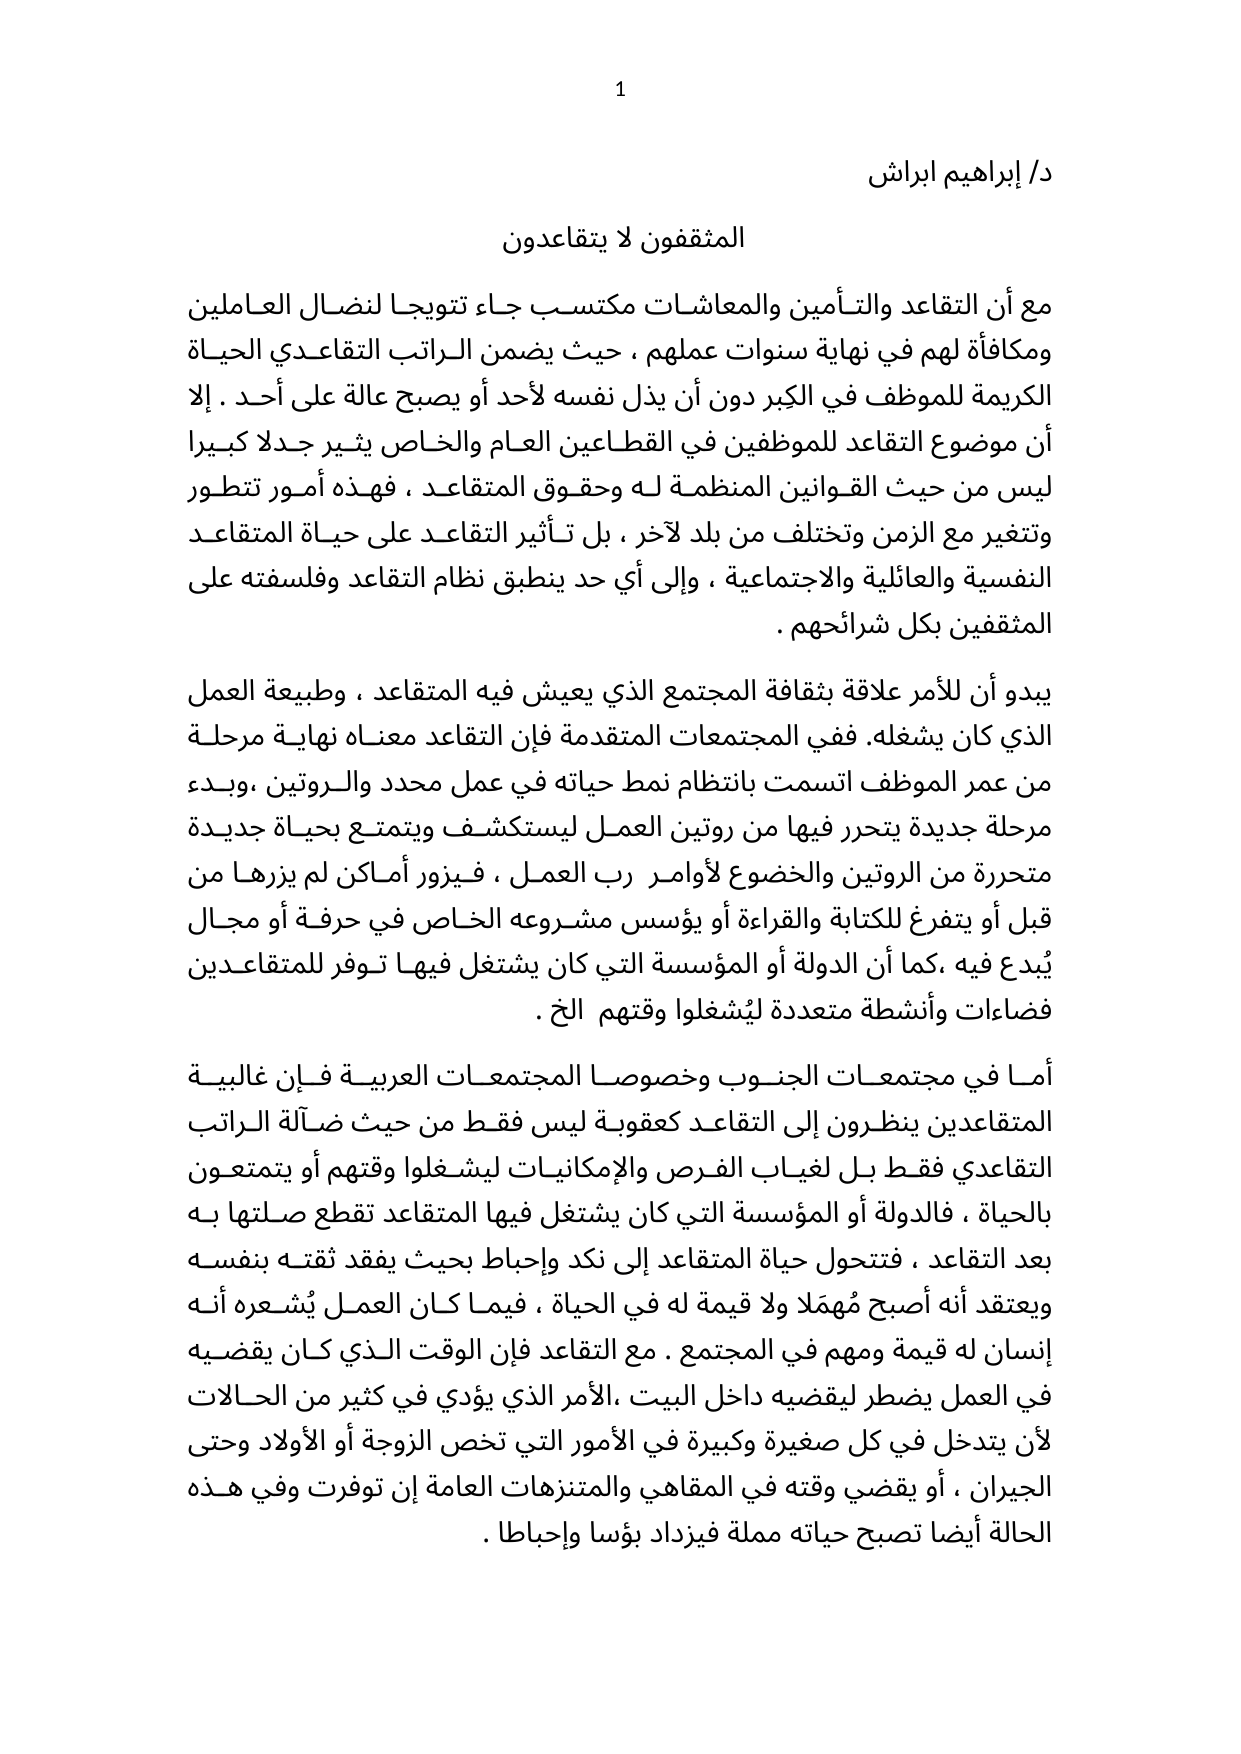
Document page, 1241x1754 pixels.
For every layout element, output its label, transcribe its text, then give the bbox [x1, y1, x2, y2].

text مع أن التقاعد والتأمين والمعاشات مكتسب جاء تتويجا لنضال العاملين ومكافأة لهم في نهاية سنوات عملهم ، حيث يضمن الراتب التقاعدي الحياة الكريمة للموظف في الكِبر دون أن يذل نفسه لأحد أو يصبح عالة على أحد . إلا أن موضوع التقاعد للموظفين في القطاعين العام والخاص يثير جدلا كبيرا ليس من حيث القوانين المنظمة له وحقوق المتقاعد ، فهذه أمور تتطور وتتغير مع الزمن وتختلف من بلد لآخر ، بل تأثير التقاعد على حياة المتقاعد النفسية والعائلية والاجتماعية ، وإلى أي حد ينطبق نظام التقاعد وفلسفته على المثقفين بكل شرائحهم . [187, 283, 1053, 642]
text د/ إبراهيم ابراش [187, 150, 1053, 190]
text المثقفون لا يتقاعدون [187, 216, 1053, 256]
text أما في مجتمعات الجنوب وخصوصا المجتمعات العربية فإن غالبية المتقاعدين ينظرون إلى التقاعد كعقوبة ليس فقط من حيث ضآلة الراتب التقاعدي فقط بل لغياب الفرص والإمكانيات ليشغلوا وقتهم أو يتمتعون بالحياة ، فالدولة أو المؤسسة التي كان يشتغل فيها المتقاعد تقطع صلتها به بعد التقاعد ، فتتحول حياة المتقاعد إلى نكد وإحباط بحيث يفقد ثقته بنفسه ويعتقد أنه أصبح مُهمَلا ولا قيمة له في الحياة ، فيما كان العمل يُشعره أنه إنسان له قيمة ومهم في المجتمع . مع التقاعد فإن الوقت الذي كان يقضيه في العمل يضطر ليقضيه داخل البيت ،الأمر الذي يؤدي في كثير من الحالات لأن يتدخل في كل صغيرة وكبيرة في الأمور التي تخص الزوجة أو الأولاد وحتى الجيران ، أو يقضي وقته في المقاهي والمتنزهات العامة إن توفرت وفي هذه الحالة أيضا تصبح حياته مملة فيزداد بؤسا وإحباطا . [187, 1054, 1053, 1551]
text يبدو أن للأمر علاقة بثقافة المجتمع الذي يعيش فيه المتقاعد ، وطبيعة العمل الذي كان يشغله. ففي المجتمعات المتقدمة فإن التقاعد معناه نهاية مرحلة من عمر الموظف اتسمت بانتظام نمط حياته في عمل محدد والروتين ،وبدء مرحلة جديدة يتحرر فيها من روتين العمل ليستكشف ويتمتع بحياة جديدة متحررة من الروتين والخضوع لأوامر رب العمل ، فيزور أماكن لم يزرها من قبل أو يتفرغ للكتابة والقراءة أو يؤسس مشروعه الخاص في حرفة أو مجال يُبدع فيه ،كما أن الدولة أو المؤسسة التي كان يشتغل فيها توفر للمتقاعدين فضاءات وأنشطة متعددة ليُشغلوا وقتهم الخ . [187, 669, 1053, 1028]
